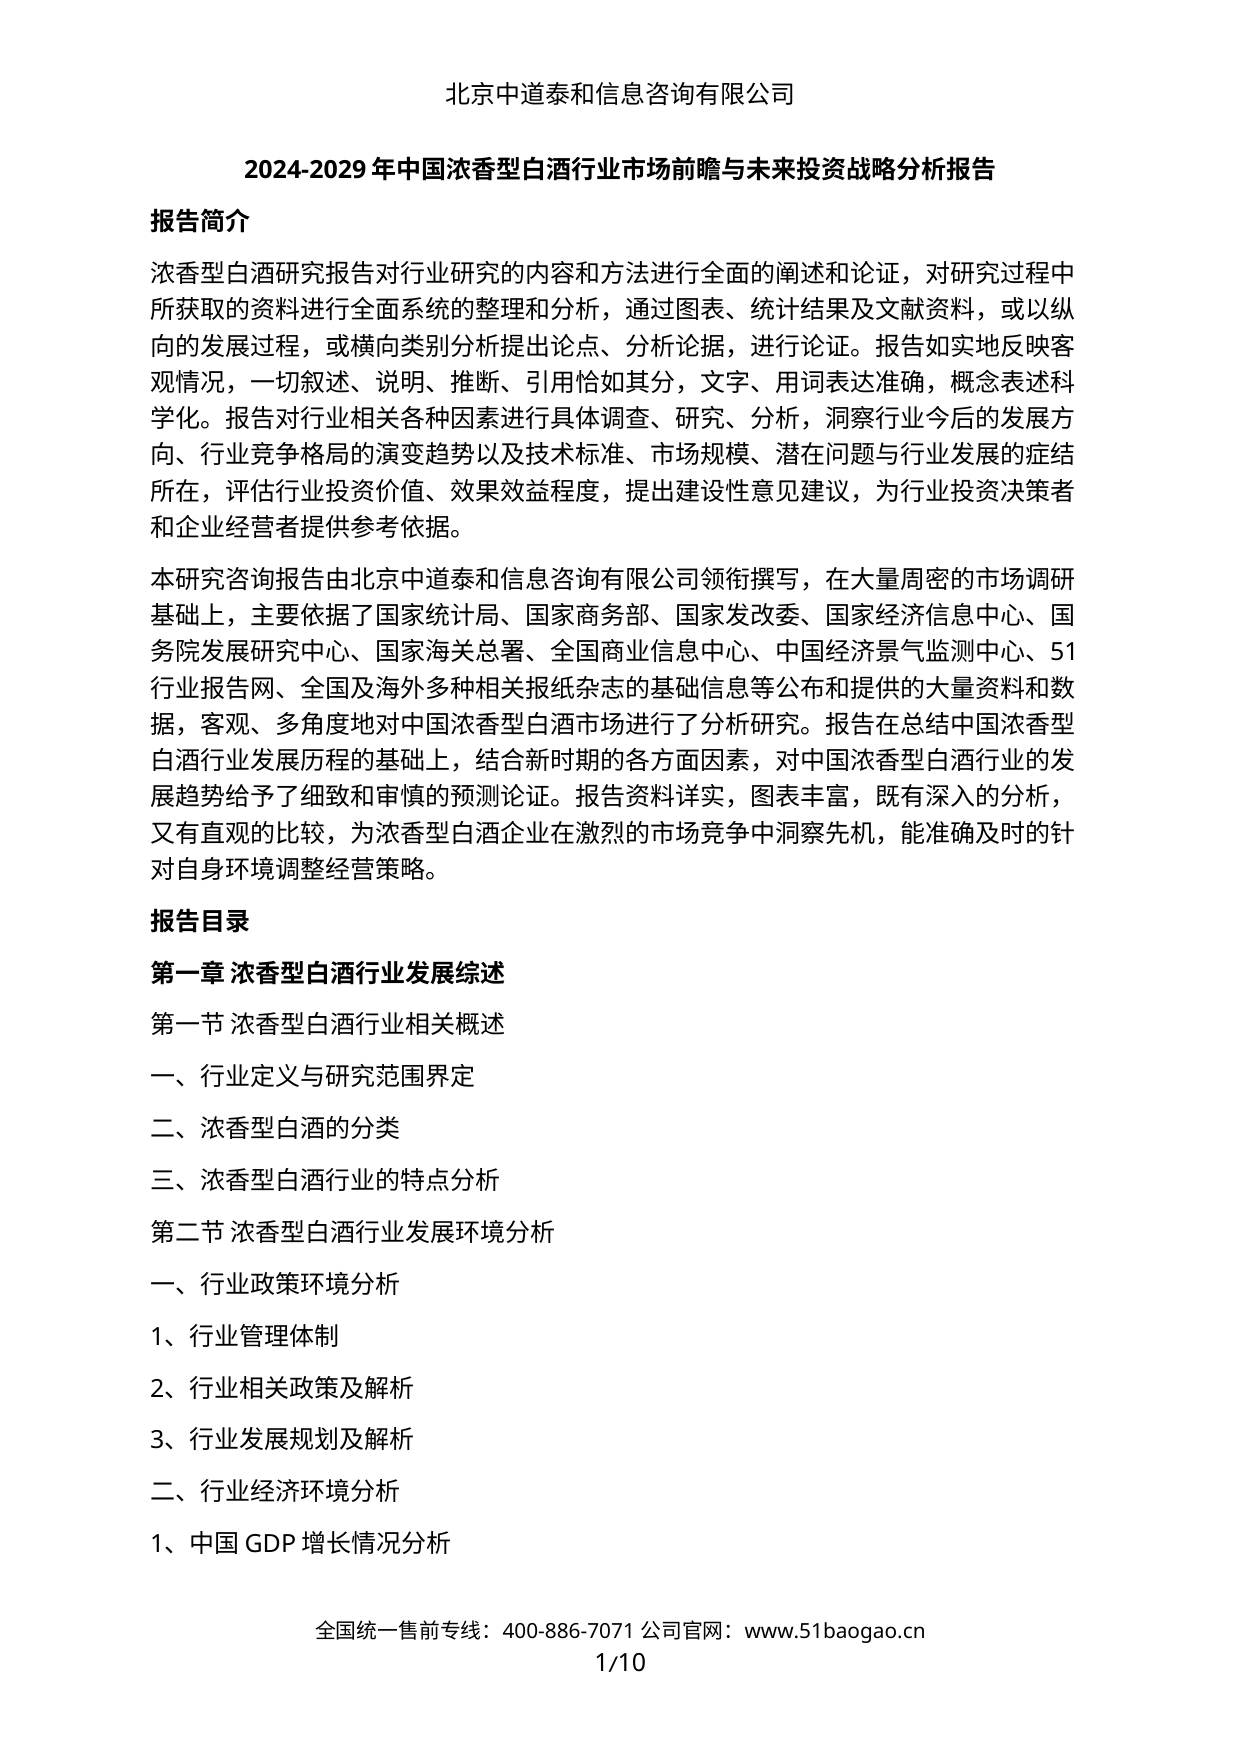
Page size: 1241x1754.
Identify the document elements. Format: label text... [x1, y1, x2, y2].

text 报告目录 [150, 901, 1090, 937]
text 本研究咨询报告由北京中道泰和信息咨询有限公司领衔撰写，在大量周密的市场调研基础上，主要依据了国家统计局、国家商务部、国家发改委、国家经济信息中心、国务院发展研究中心、国家海关总署、全国商业信息中心、中国经济景气监测中心、51行业报告网、全国及海外多种相关报纸杂志的基础信息等公布和提供的大量资料和数据，客观、多角度地对中国浓香型白酒市场进行了分析研究。报告在总结中国浓香型白酒行业发展历程的基础上，结合新时期的各方面因素，对中国浓香型白酒行业的发展趋势给予了细致和审慎的预测论证。报告资料详实，图表丰富，既有深入的分析，又有直观的比较，为浓香型白酒企业在激烈的市场竞争中洞察先机，能准确及时的针对自身环境调整经营策略。 [150, 559, 1090, 886]
text 2、行业相关政策及解析 [150, 1368, 1090, 1404]
text 二、行业经济环境分析 [150, 1472, 1090, 1508]
text 2024-2029年中国浓香型白酒行业市场前瞻与未来投资战略分析报告 [150, 150, 1090, 186]
text 一、行业政策环境分析 [150, 1264, 1090, 1301]
text 第一节 浓香型白酒行业相关概述 [150, 1005, 1090, 1041]
text 1、中国GDP增长情况分析 [150, 1524, 1090, 1560]
text 3、行业发展规划及解析 [150, 1420, 1090, 1456]
text 第二节 浓香型白酒行业发展环境分析 [150, 1212, 1090, 1249]
text 第一章 浓香型白酒行业发展综述 [150, 953, 1090, 989]
text 报告简介 [150, 202, 1090, 238]
text 二、浓香型白酒的分类 [150, 1109, 1090, 1145]
text 浓香型白酒研究报告对行业研究的内容和方法进行全面的阐述和论证，对研究过程中所获取的资料进行全面系统的整理和分析，通过图表、统计结果及文献资料，或以纵向的发展过程，或横向类别分析提出论点、分析论据，进行论证。报告如实地反映客观情况，一切叙述、说明、推断、引用恰如其分，文字、用词表达准确，概念表述科学化。报告对行业相关各种因素进行具体调查、研究、分析，洞察行业今后的发展方向、行业竞争格局的演变趋势以及技术标准、市场规模、潜在问题与行业发展的症结所在，评估行业投资价值、效果效益程度，提出建设性意见建议，为行业投资决策者和企业经营者提供参考依据。 [150, 254, 1090, 544]
text 三、浓香型白酒行业的特点分析 [150, 1161, 1090, 1197]
text 一、行业定义与研究范围界定 [150, 1057, 1090, 1093]
text 1、行业管理体制 [150, 1316, 1090, 1352]
